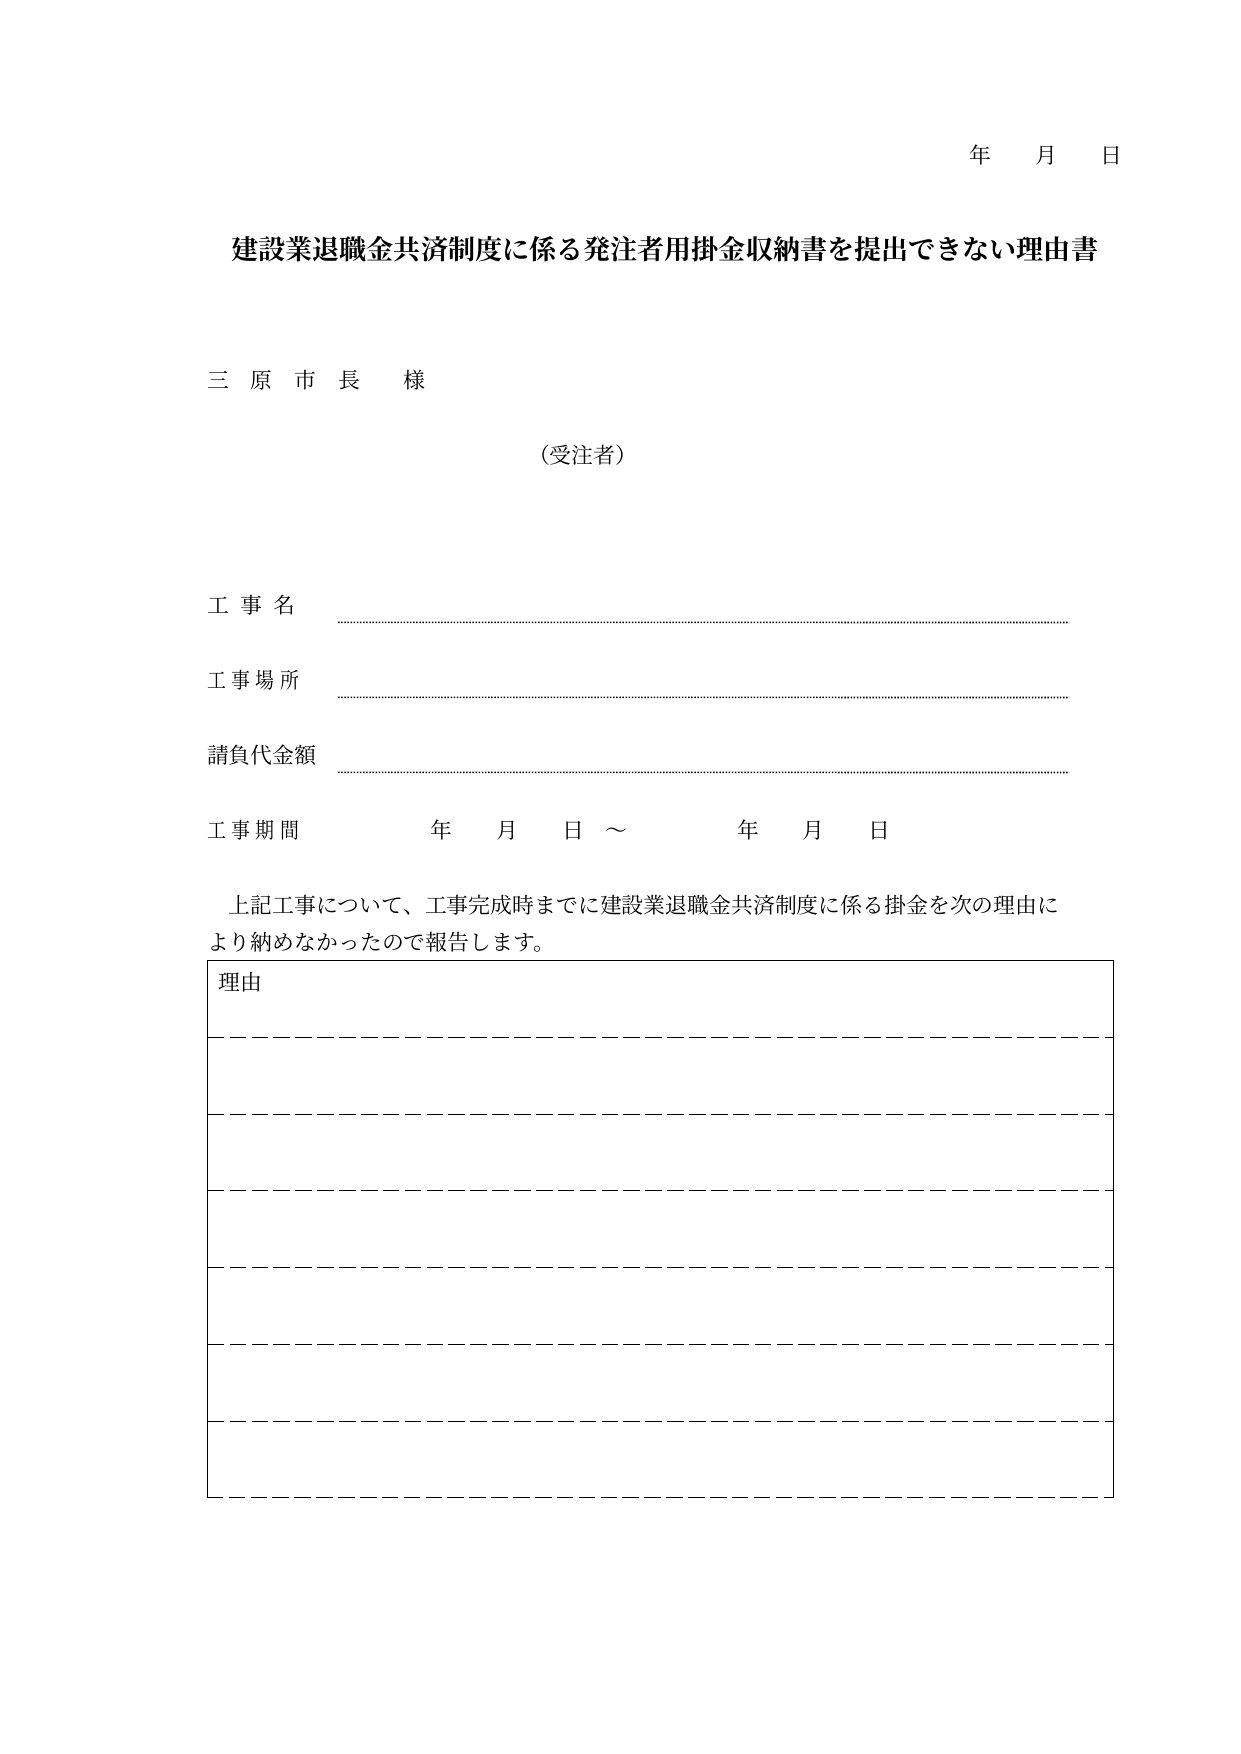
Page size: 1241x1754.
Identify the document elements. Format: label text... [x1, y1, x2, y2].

text 工事期間 年 月 日 ～ 年 月 日 [207, 810, 1122, 847]
text （受注者） [207, 435, 1122, 472]
table_header 理由 [208, 961, 1113, 1037]
table_cell [208, 1190, 1113, 1267]
text より納めなかったので報告します。 [207, 922, 1122, 960]
table_cell [208, 1037, 1113, 1113]
text 年 月 日 [207, 135, 1122, 172]
table_cell [208, 1344, 1113, 1421]
table_cell [208, 1114, 1113, 1190]
text 請負代金額 [207, 735, 1122, 772]
text 建設業退職金共済制度に係る発注者用掛金収納書を提出できない理由書 [207, 210, 1122, 285]
table_cell [208, 1267, 1113, 1344]
text 三 原 市 長 様 [207, 360, 1122, 397]
text 工 事 名 [207, 585, 1122, 622]
table_cell [208, 1421, 1113, 1497]
text 上記工事について、工事完成時までに建設業退職金共済制度に係る掛金を次の理由に [207, 885, 1122, 922]
text 工事場所 [207, 660, 1122, 697]
